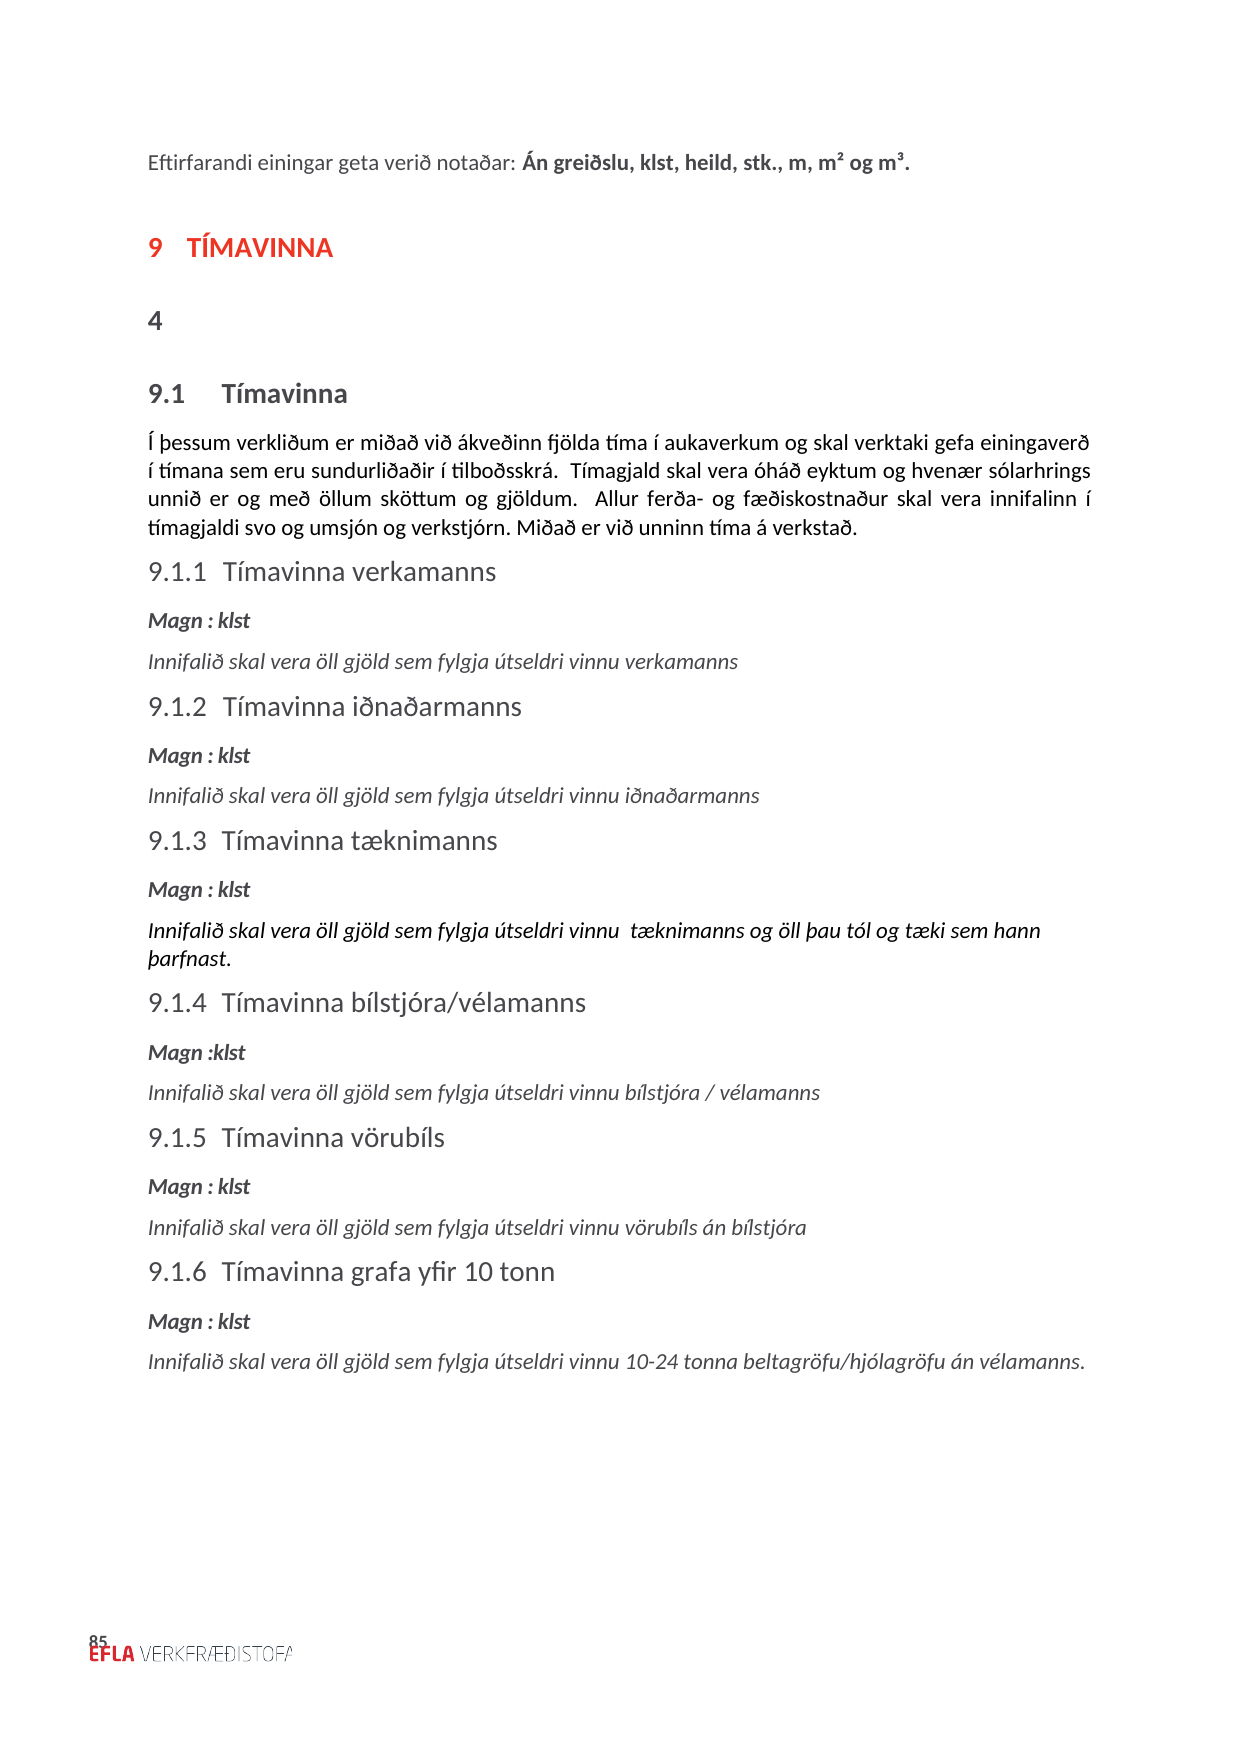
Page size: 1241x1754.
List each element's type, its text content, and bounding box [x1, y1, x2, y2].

text Magn : klst [148, 1307, 1092, 1335]
text Innifalið skal vera öll gjöld sem fylgja útseldri vinnu bílstjóra / vélamanns [148, 1078, 1092, 1107]
text Innifalið skal vera öll gjöld sem fylgja útseldri vinnu iðnaðarmanns [148, 782, 1092, 809]
text Í þessum verkliðum er miðað við ákveðinn fjölda tíma í aukaverkum og skal verktaki gefa einingaverð í tímana sem eru sundurliðaðir í tilboðsskrá. Tímagjald skal vera óháð eyktum og hvenær sólarhrings unnið er og með öllum sköttum og gjöldum. Allur ferða- og fæðiskostnaður skal vera innifalinn í tímagjaldi svo og umsjón og verkstjórn. Miðað er við unninn tíma á verkstað. [148, 428, 1092, 541]
text Magn :klst [148, 1038, 1092, 1066]
subtitle 9.1 Tímavinna [148, 375, 1092, 411]
subtitle Tímavinna vörubíls [148, 1119, 1092, 1155]
subtitle Tímavinna tæknimanns [148, 822, 1092, 858]
text Magn : klst [148, 741, 1092, 769]
subtitle Tímavinna verkamanns [148, 553, 1092, 589]
text Magn : klst [148, 607, 1092, 634]
subtitle Tímavinna iðnaðarmanns [148, 688, 1092, 723]
subtitle Tímavinna bílstjóra/vélamanns [148, 984, 1092, 1020]
text Innifalið skal vera öll gjöld sem fylgja útseldri vinnu verkamanns [148, 647, 1092, 675]
text Magn : klst [148, 876, 1092, 903]
text Innifalið skal vera öll gjöld sem fylgja útseldri vinnu tæknimanns og öll þau tól og tæki sem hann þarfnast. [148, 916, 1092, 972]
text Magn : klst [148, 1172, 1092, 1201]
subtitle Tímavinna grafa yfir 10 tonn [148, 1253, 1092, 1289]
text Innifalið skal vera öll gjöld sem fylgja útseldri vinnu vörubíls án bílstjóra [148, 1213, 1092, 1241]
text Innifalið skal vera öll gjöld sem fylgja útseldri vinnu 10-24 tonna beltagröfu/hjólagröfu án vélamanns. [148, 1347, 1092, 1376]
text Eftirfarandi einingar geta verið notaðar: Án greiðslu, klst, heild, stk., m, m² og m³. [148, 148, 1092, 176]
picture [88, 1644, 292, 1663]
subtitle Tímavinna [148, 229, 333, 264]
